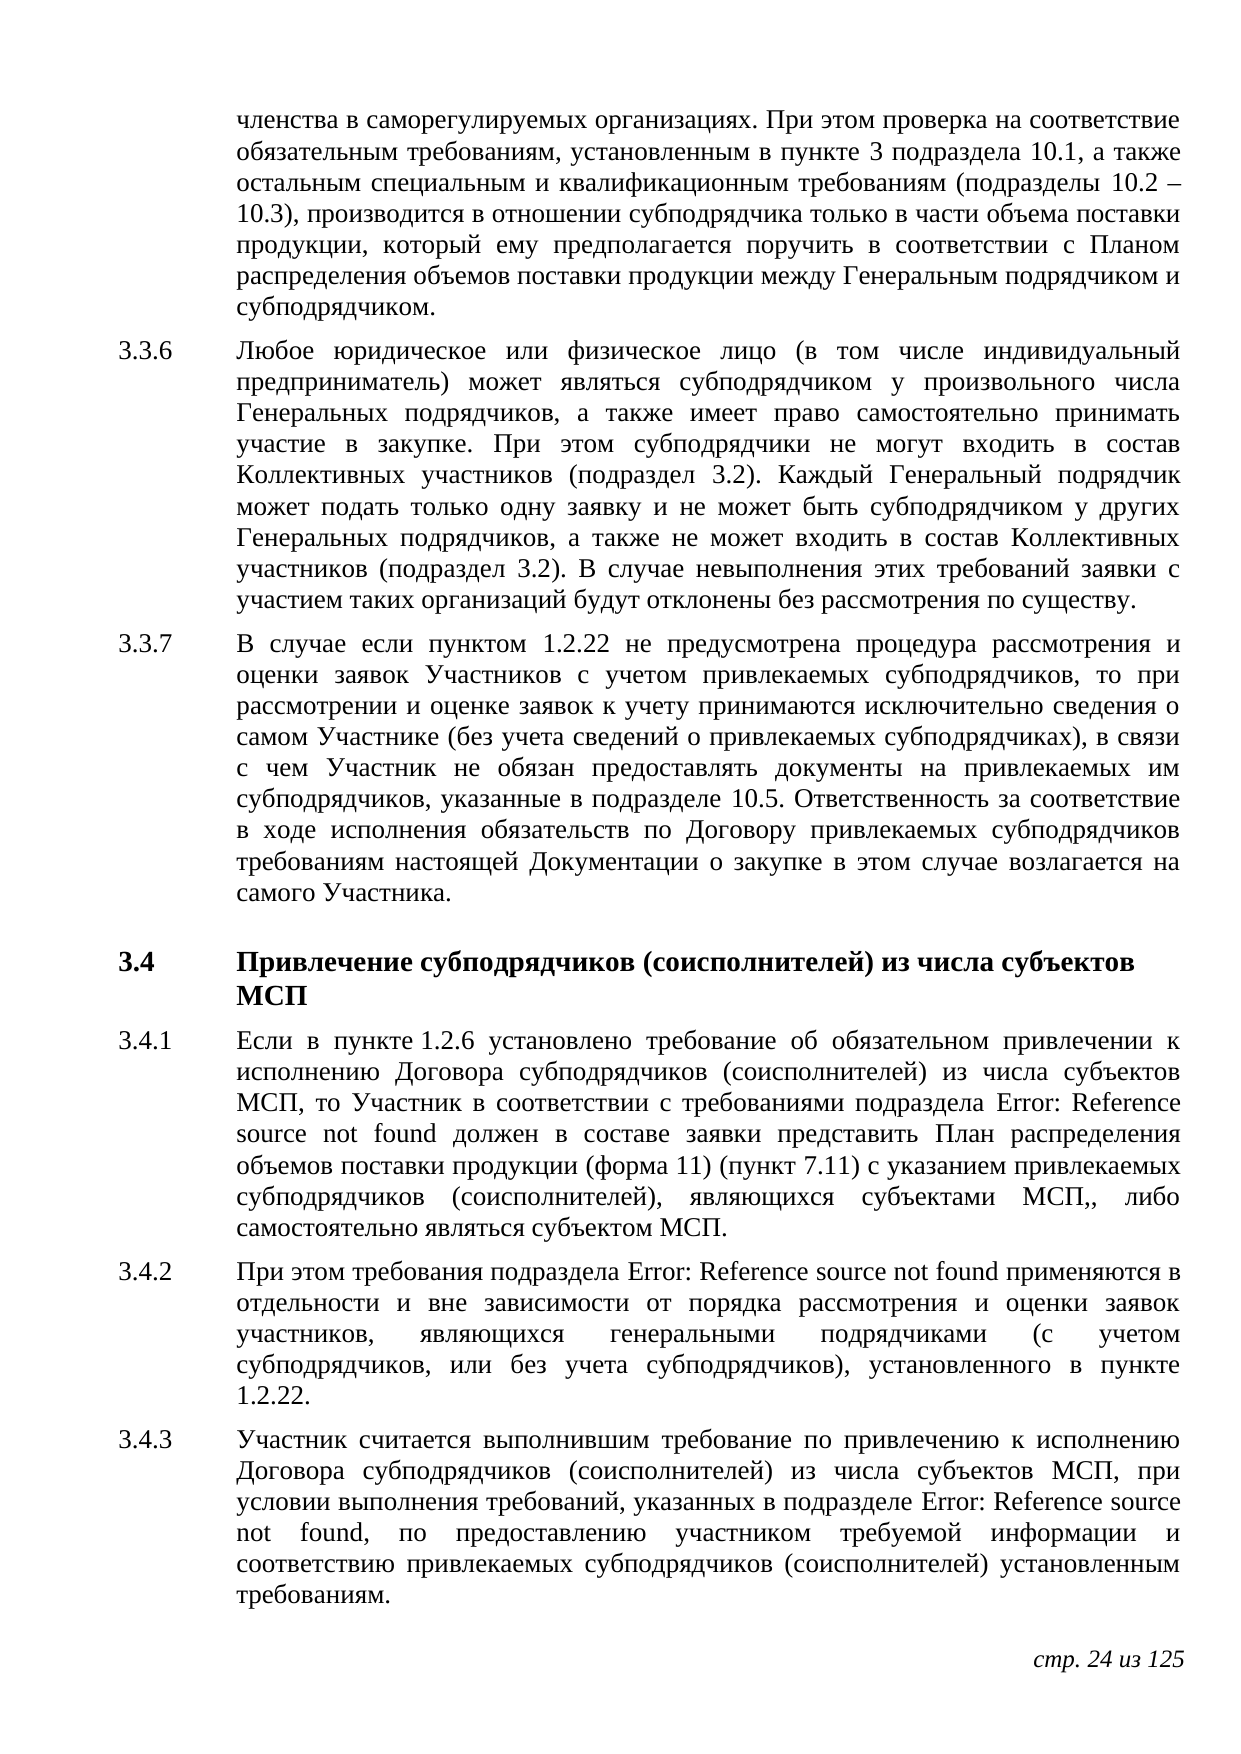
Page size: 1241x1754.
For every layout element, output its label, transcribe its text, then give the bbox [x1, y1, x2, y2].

subtitle Привлечение субподрядчиков (соисполнителей) из числа субъектов МСП [118, 944, 1181, 1012]
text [118, 103, 1181, 321]
text При этом требования подраздела 10.6 применяются в отдельности и вне зависимости от порядка рассмотрения и оценки заявок участников, являющихся генеральными подрядчиками (с учетом субподрядчиков, или без учета субподрядчиков), установленного в пункте 1.2.22. [118, 1255, 1181, 1410]
text Если в пункте 1.2.6 установлено требование об обязательном привлечении к исполнению Договора субподрядчиков (соисполнителей) из числа субъектов МСП, то Участник в соответствии с требованиями подраздела 10.6 должен в составе заявки представить План распределения объемов поставки продукции (форма 11) (пункт 7.11) с указанием привлекаемых субподрядчиков (соисполнителей), являющихся субъектами МСП,, либо самостоятельно являться субъектом МСП. [118, 1024, 1181, 1242]
text В случае если пунктом 1.2.22 не предусмотрена процедура рассмотрения и оценки заявок Участников с учетом привлекаемых субподрядчиков, то при рассмотрении и оценке заявок к учету принимаются исключительно сведения о самом Участнике (без учета сведений о привлекаемых субподрядчиках), в связи с чем Участник не обязан предоставлять документы на привлекаемых им субподрядчиков, указанные в подразделе 10.5. Ответственность за соответствие в ходе исполнения обязательств по Договору привлекаемых субподрядчиков требованиям настоящей Документации о закупке в этом случае возлагается на самого Участника. [118, 627, 1181, 907]
text Участник считается выполнившим требование по привлечению к исполнению Договора субподрядчиков (соисполнителей) из числа субъектов МСП, при условии выполнения требований, указанных в подразделе 10.6, по предоставлению участником требуемой информации и соответствию привлекаемых субподрядчиков (соисполнителей) установленным требованиям. [118, 1423, 1181, 1610]
text Любое юридическое или физическое лицо (в том числе индивидуальный предприниматель) может являться субподрядчиком у произвольного числа Генеральных подрядчиков, а также имеет право самостоятельно принимать участие в закупке. При этом субподрядчики не могут входить в состав Коллективных участников (подраздел 3.2). Каждый Генеральный подрядчик может подать только одну заявку и не может быть субподрядчиком у других Генеральных подрядчиков, а также не может входить в состав Коллективных участников (подраздел 3.2). В случае невыполнения этих требований заявки с участием таких организаций будут отклонены без рассмотрения по существу. [118, 334, 1181, 614]
